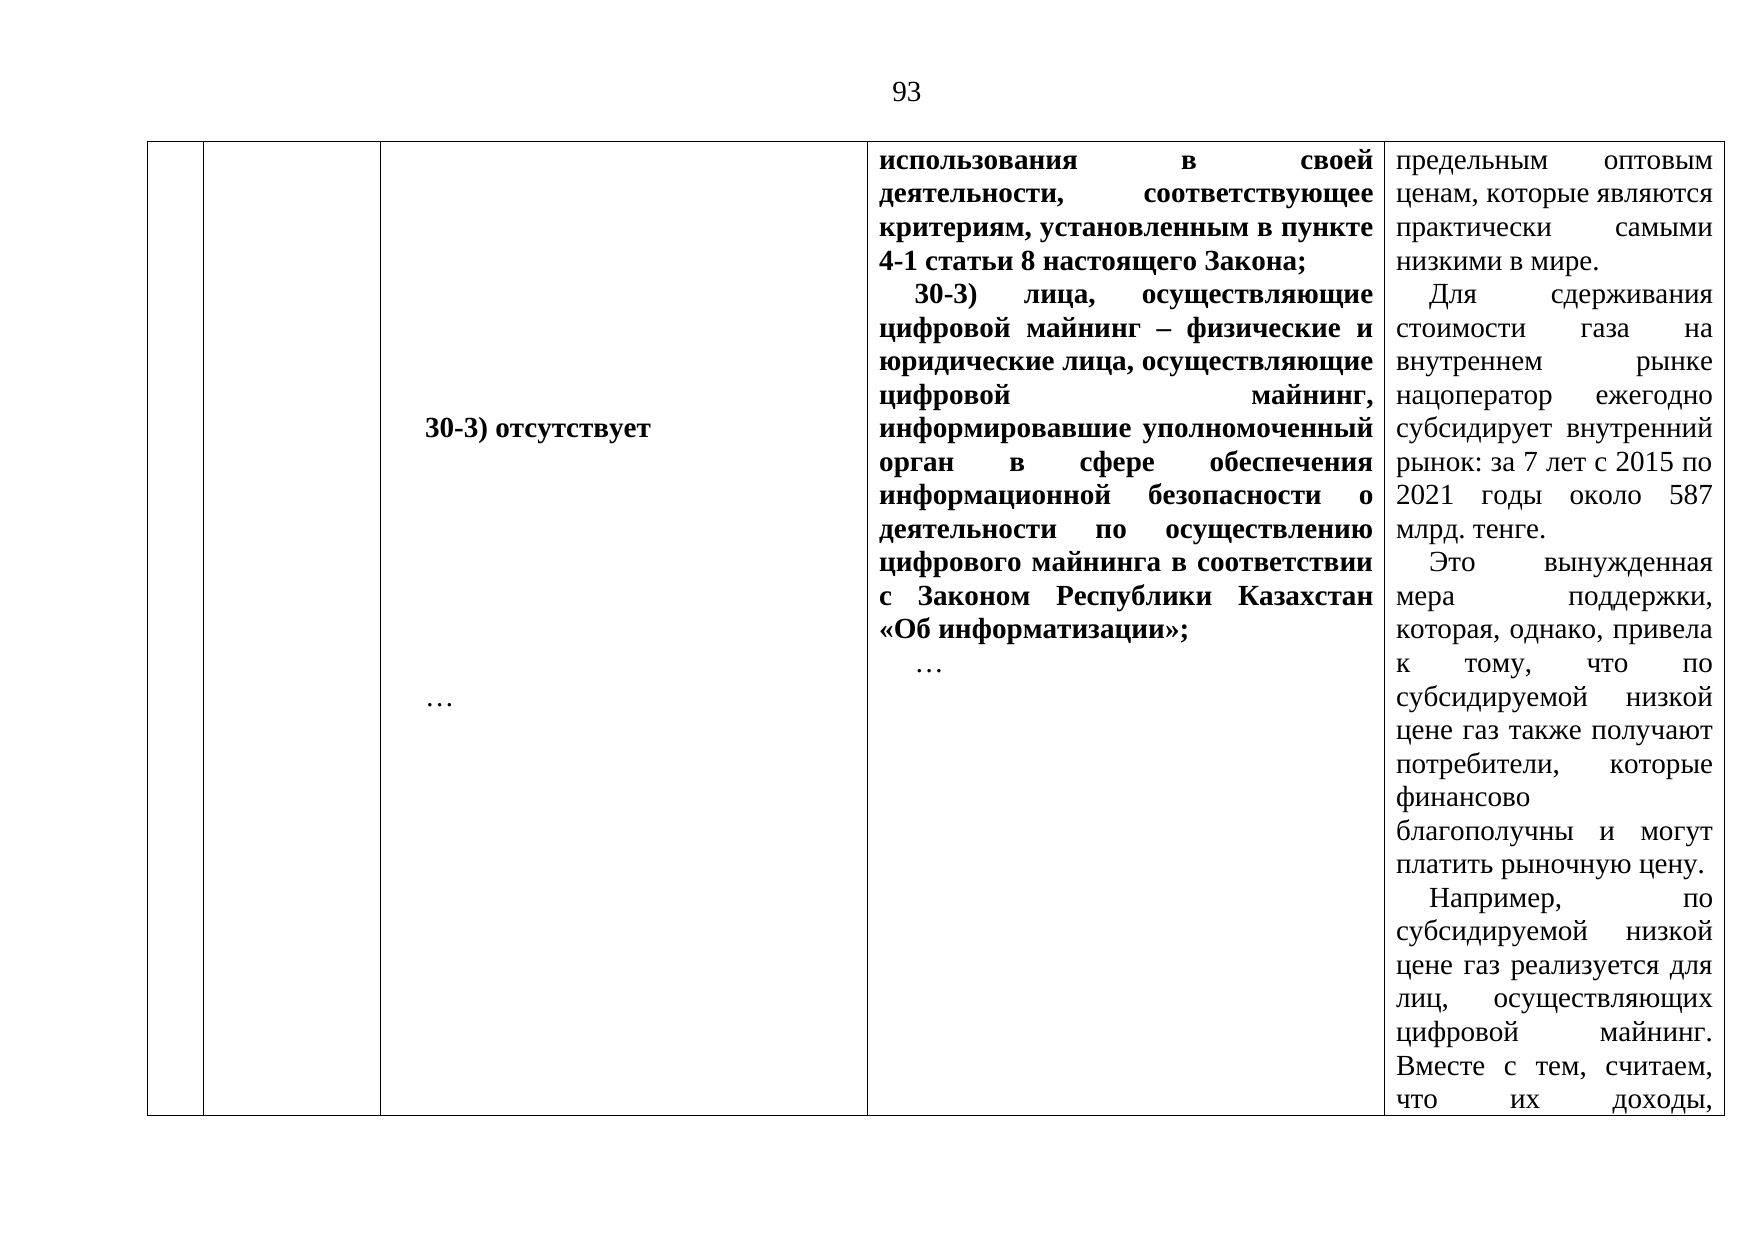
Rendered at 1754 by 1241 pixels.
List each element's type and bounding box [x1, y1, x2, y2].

table_cell [204, 142, 380, 1115]
table_cell [1385, 142, 1724, 1115]
table_cell [381, 142, 867, 1115]
table_cell [148, 142, 203, 1115]
table_cell [868, 142, 1384, 1115]
